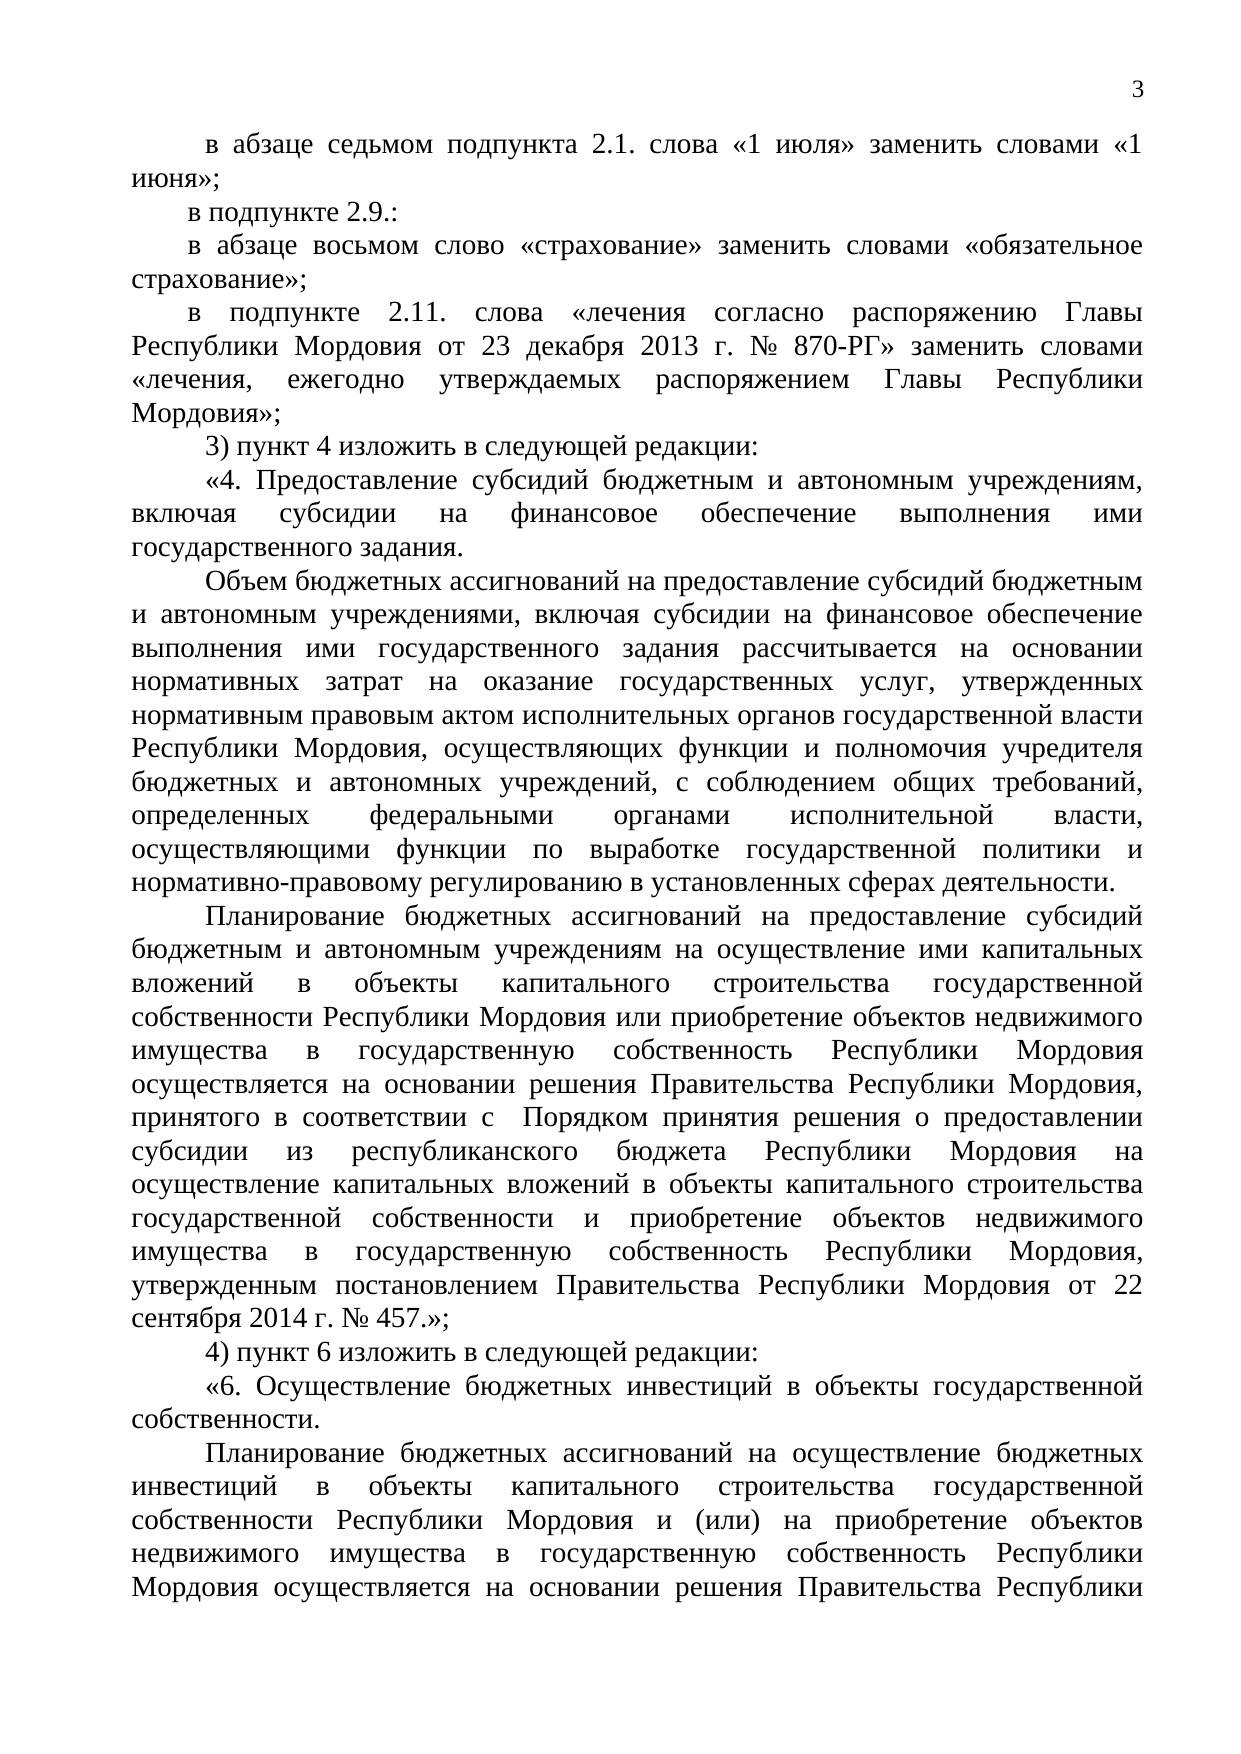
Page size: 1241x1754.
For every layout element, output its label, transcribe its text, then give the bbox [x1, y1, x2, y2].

text Объем бюджетных ассигнований на предоставление субсидий бюджетным и автономным учреждениями, включая субсидии на финансовое обеспечение выполнения ими государственного задания рассчитывается на основании нормативных затрат на оказание государственных услуг, утвержденных нормативным правовым актом исполнительных органов государственной власти Республики Мордовия, осуществляющих функции и полномочия учредителя бюджетных и автономных учреждений, с соблюдением общих требований, определенных федеральными органами исполнительной власти, осуществляющими функции по выработке государственной политики и нормативно-правовому регулированию в установленных сферах деятельности. [131, 563, 1144, 898]
text в абзаце восьмом слово «страхование» заменить словами «обязательное страхование»; [131, 227, 1144, 294]
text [131, 1435, 1144, 1602]
text «4. Предоставление субсидий бюджетным и автономным учреждениям, включая субсидии на финансовое обеспечение выполнения ими государственного задания. [131, 462, 1144, 563]
text в подпункте 2.9.: [131, 194, 1144, 227]
text Планирование бюджетных ассигнований на предоставление субсидий бюджетным и автономным учреждениям на осуществление ими капитальных вложений в объекты капитального строительства государственной собственности Республики Мордовия или приобретение объектов недвижимого имущества в государственную собственность Республики Мордовия осуществляется на основании решения Правительства Республики Мордовия, принятого в соответствии с Порядком принятия решения о предоставлении субсидии из республиканского бюджета Республики Мордовия на осуществление капитальных вложений в объекты капитального строительства государственной собственности и приобретение объектов недвижимого имущества в государственную собственность Республики Мордовия, утвержденным постановлением Правительства Республики Мордовия от 22 сентября 2014 г. № 457.»; [131, 898, 1144, 1334]
text 4) пункт 6 изложить в следующей редакции: [131, 1334, 1144, 1368]
text «6. Осуществление бюджетных инвестиций в объекты государственной собственности. [131, 1368, 1144, 1435]
text в подпункте 2.11. слова «лечения согласно распоряжению Главы Республики Мордовия от 23 декабря 2013 г. № 870-РГ» заменить словами «лечения, ежегодно утверждаемых распоряжением Главы Республики Мордовия»; [131, 294, 1144, 428]
text 3) пункт 4 изложить в следующей редакции: [131, 428, 1144, 462]
text в абзаце седьмом подпункта 2.1. слова «1 июля» заменить словами «1 июня»; [131, 127, 1144, 194]
